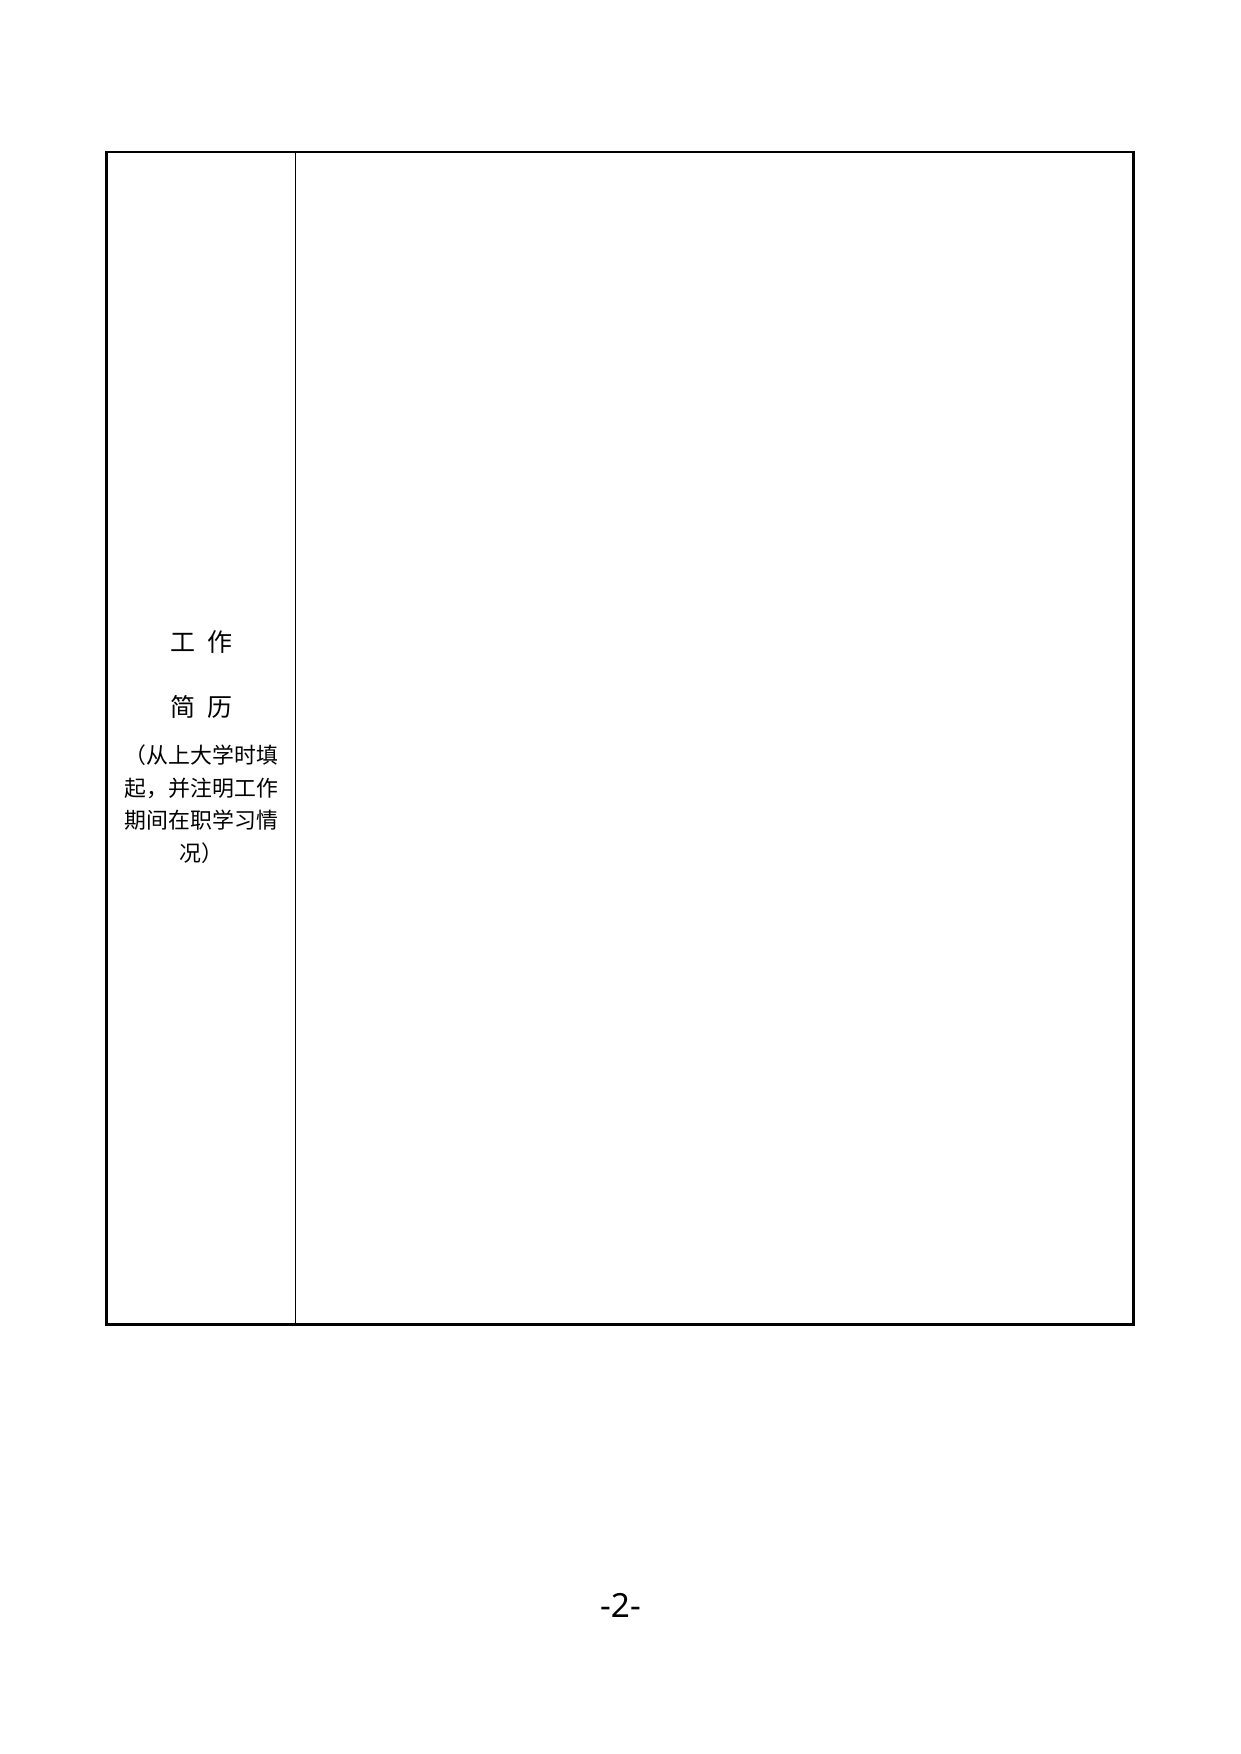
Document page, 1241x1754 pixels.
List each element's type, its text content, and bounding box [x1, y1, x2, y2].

table_cell 工 作 简 历 （从上大学时填起，并注明工作期间在职学习情况） [108, 153, 295, 1323]
table_cell [296, 153, 1132, 1323]
